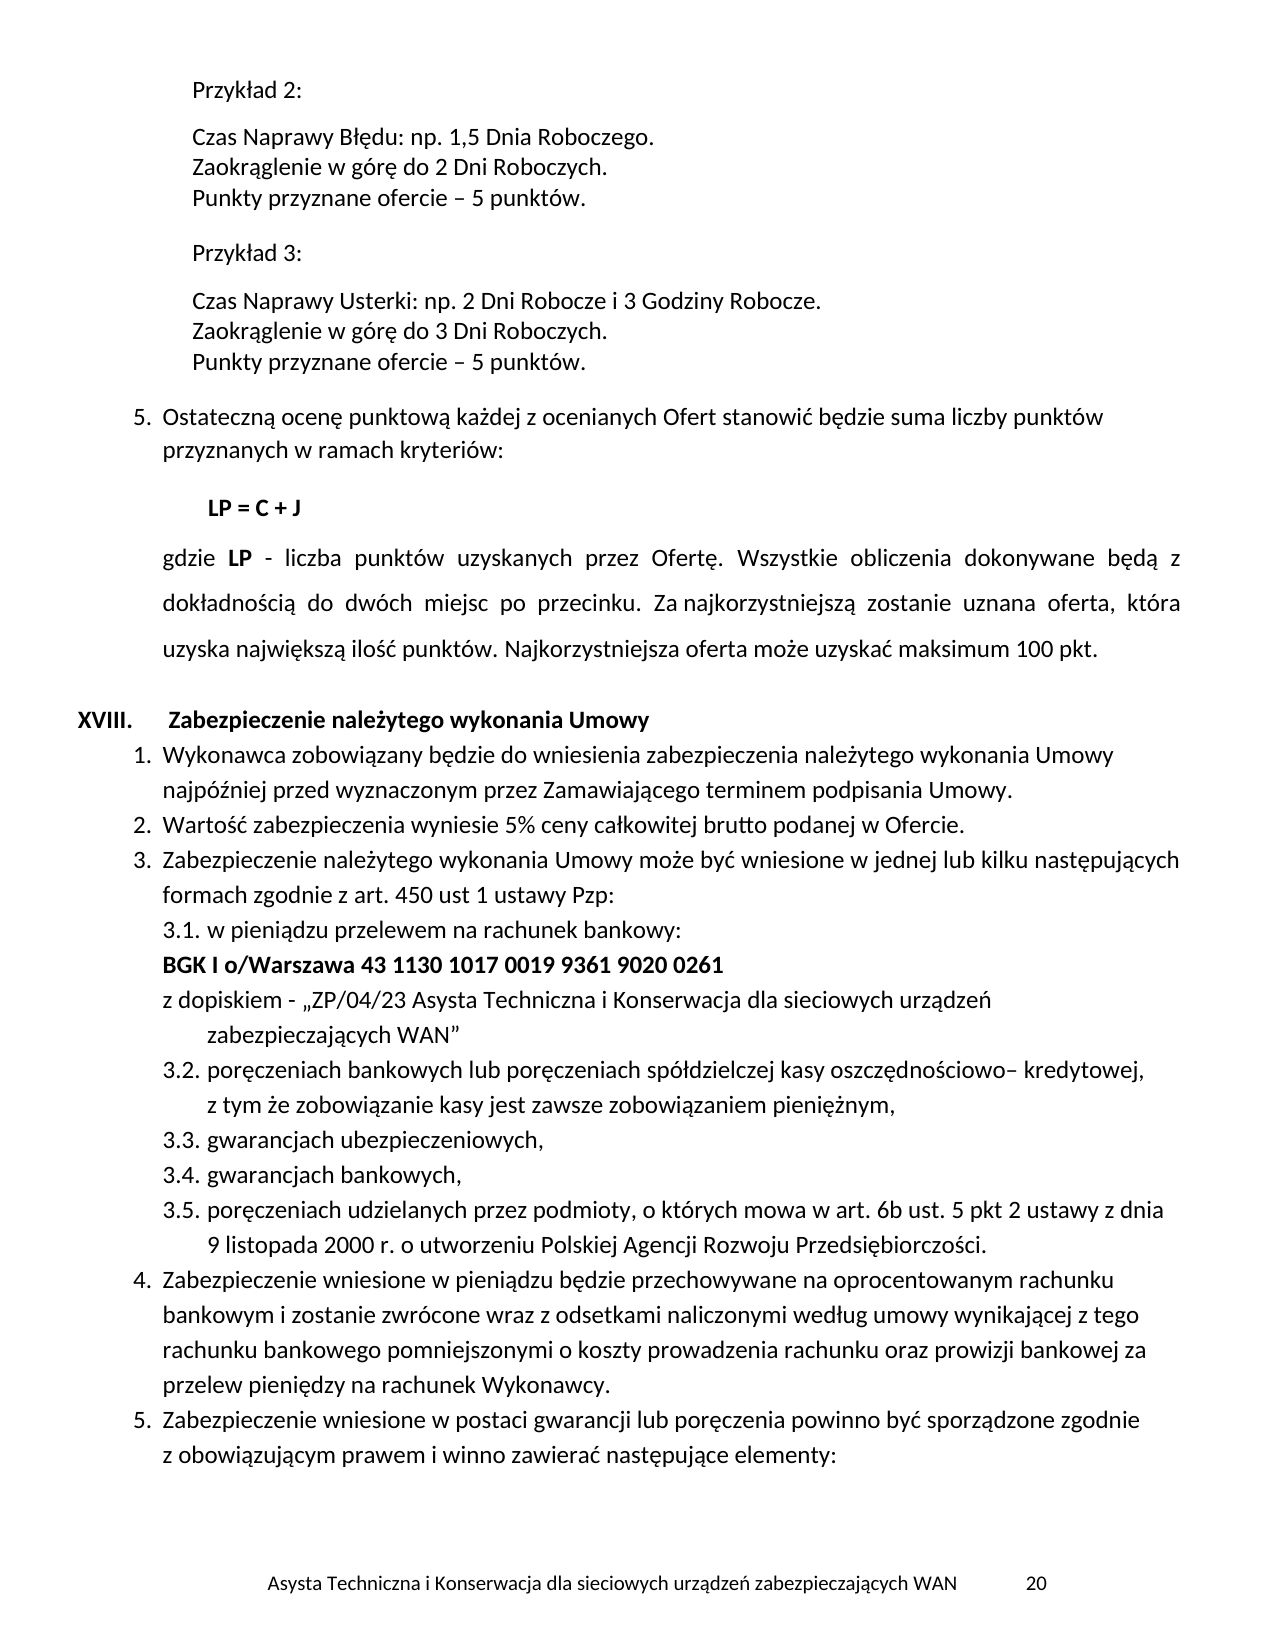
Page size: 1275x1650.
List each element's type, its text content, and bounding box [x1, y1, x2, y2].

list poręczeniach udzielanych przez podmioty, o których mowa w art. 6b ust. 5 pkt 2 ustawy z dnia 9 listopada 2000 r. o utworzeniu Polskiej Agencji Rozwoju Przedsiębiorczości. [162, 1194, 1181, 1259]
text Przykład 2: [192, 74, 1181, 104]
list poręczeniach bankowych lub poręczeniach spółdzielczej kasy oszczędnościowo– kredytowej, z tym że zobowiązanie kasy jest zawsze zobowiązaniem pieniężnym, [162, 1054, 1181, 1119]
list gwarancjach ubezpieczeniowych, [162, 1124, 1181, 1154]
subtitle Zabezpieczenie należytego wykonania Umowy [133, 704, 1181, 734]
list Wykonawca zobowiązany będzie do wniesienia zabezpieczenia należytego wykonania Umowy najpóźniej przed wyznaczonym przez Zamawiającego terminem podpisania Umowy. [133, 739, 1181, 804]
text LP = C + J [208, 492, 1181, 523]
list Zabezpieczenie wniesione w pieniądzu będzie przechowywane na oprocentowanym rachunku bankowym i zostanie zwrócone wraz z odsetkami naliczonymi według umowy wynikającej z tego rachunku bankowego pomniejszonymi o koszty prowadzenia rachunku oraz prowizji bankowej za przelew pieniędzy na rachunek Wykonawcy. [133, 1264, 1181, 1399]
list BGK I o/Warszawa 43 1130 1017 0019 9361 9020 0261 [162, 949, 1181, 979]
list Zabezpieczenie wniesione w postaci gwarancji lub poręczenia powinno być sporządzone zgodnie z obowiązującym prawem i winno zawierać następujące elementy: [133, 1404, 1181, 1469]
list Zabezpieczenie należytego wykonania Umowy może być wniesione w jednej lub kilku następujących formach zgodnie z art. 450 ust 1 ustawy Pzp: [133, 844, 1181, 909]
text gdzie LP - liczba punktów uzyskanych przez Ofertę. Wszystkie obliczenia dokonywane będą z dokładnością do dwóch miejsc po przecinku. Za najkorzystniejszą zostanie uznana oferta, która uzyska największą ilość punktów. Najkorzystniejsza oferta może uzyskać maksimum 100 pkt. [162, 542, 1181, 664]
text Czas Naprawy Błędu: np. 1,5 Dnia Roboczego. Zaokrąglenie w górę do 2 Dni Roboczych. Punkty przyznane ofercie – 5 punktów. [192, 121, 1181, 213]
list gwarancjach bankowych, [162, 1159, 1181, 1189]
list w pieniądzu przelewem na rachunek bankowy: [162, 914, 1181, 944]
list Wartość zabezpieczenia wyniesie 5% ceny całkowitej brutto podanej w Ofercie. [133, 809, 1181, 839]
list z dopiskiem - „ZP/04/23 Asysta Techniczna i Konserwacja dla sieciowych urządzeń zabezpieczających WAN” [162, 984, 1181, 1049]
text Przykład 3: [192, 238, 1181, 268]
list Ostateczną ocenę punktową każdej z ocenianych Ofert stanowić będzie suma liczby punktów przyznanych w ramach kryteriów: [133, 401, 1181, 465]
text Czas Naprawy Usterki: np. 2 Dni Robocze i 3 Godziny Robocze. Zaokrąglenie w górę do 3 Dni Roboczych. Punkty przyznane ofercie – 5 punktów. [192, 285, 1181, 376]
